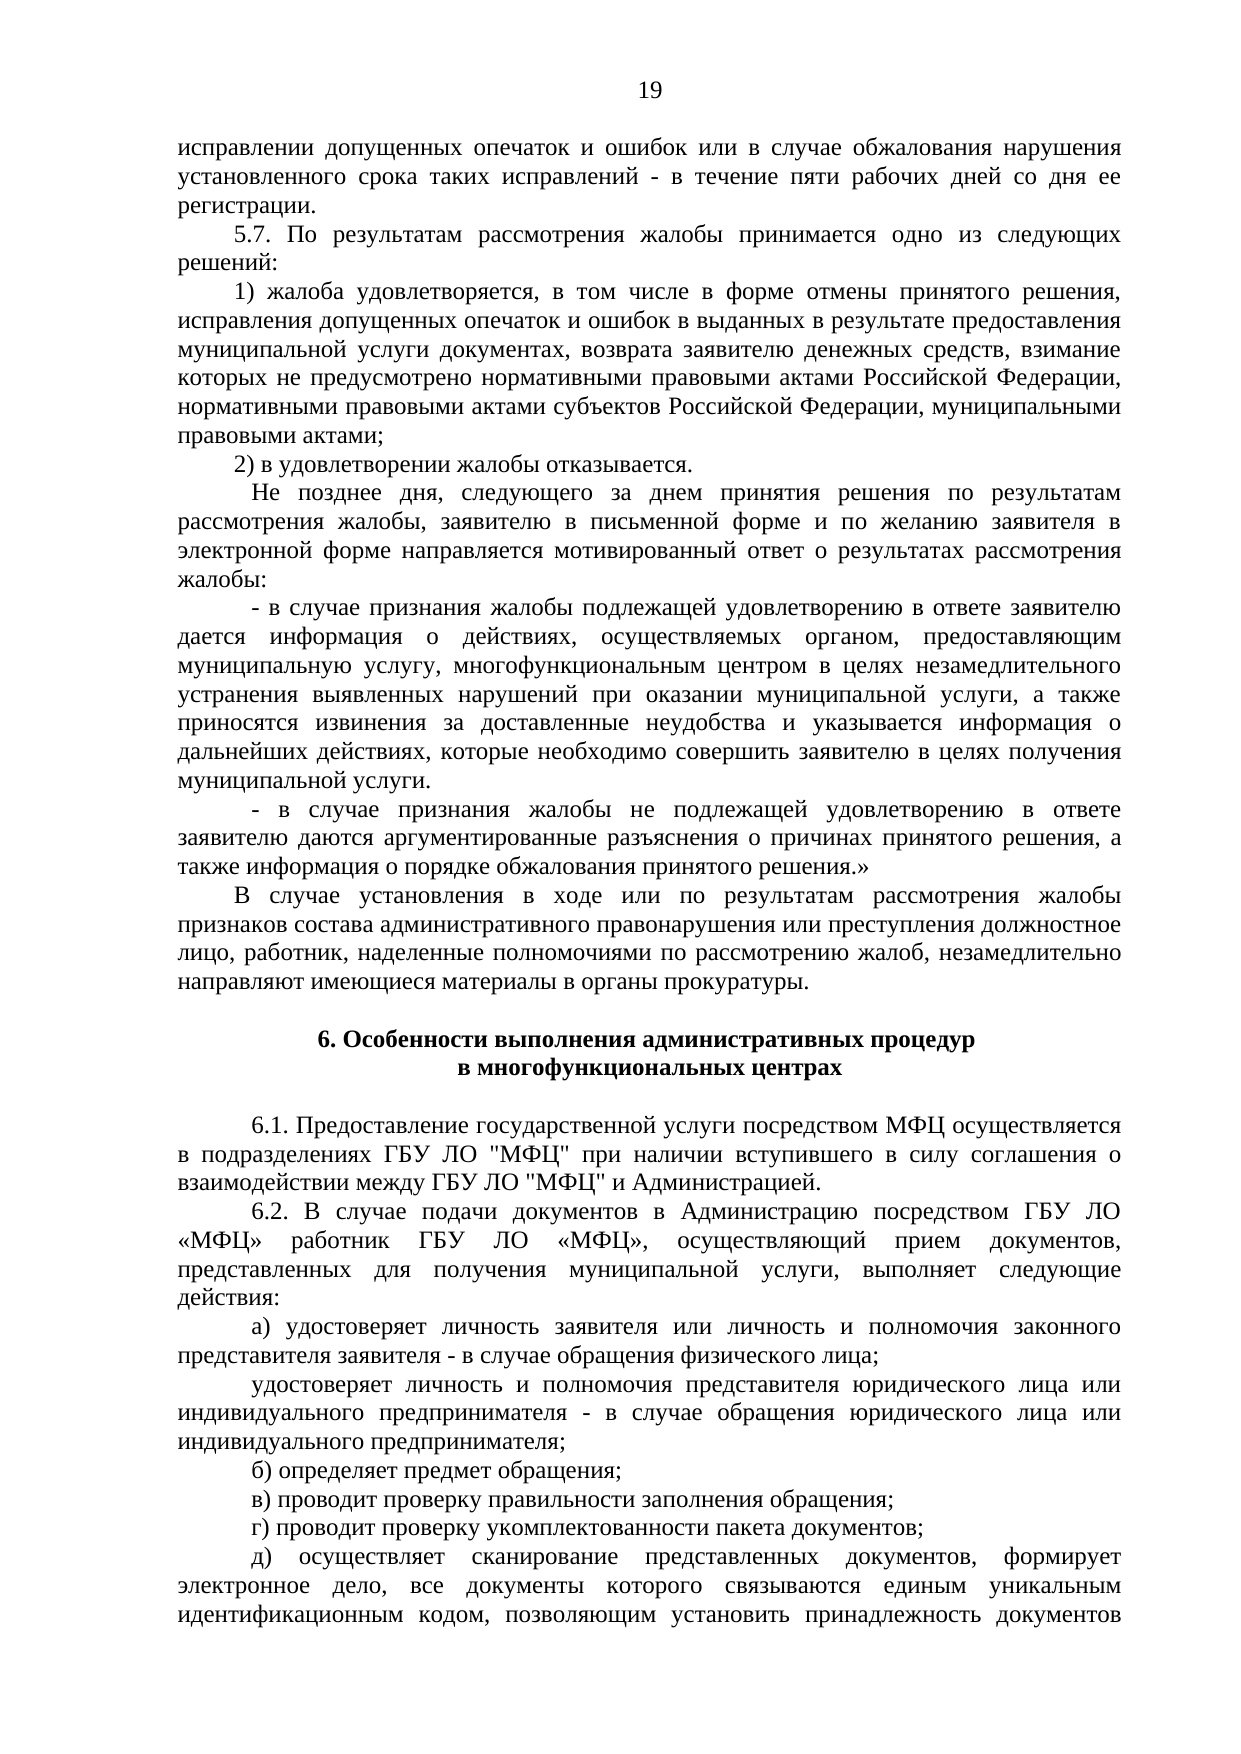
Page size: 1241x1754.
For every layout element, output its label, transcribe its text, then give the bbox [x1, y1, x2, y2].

text 6.2. В случае подачи документов в Администрацию посредством ГБУ ЛО «МФЦ» работник ГБУ ЛО «МФЦ», осуществляющий прием документов, представленных для получения муниципальной услуги, выполняет следующие действия: [177, 1196, 1122, 1311]
text - в случае признания жалобы подлежащей удовлетворению в ответе заявителю дается информация о действиях, осуществляемых органом, предоставляющим муниципальную услугу, многофункциональным центром в целях незамедлительного устранения выявленных нарушений при оказании муниципальной услуги, а также приносятся извинения за доставленные неудобства и указывается информация о дальнейших действиях, которые необходимо совершить заявителю в целях получения муниципальной услуги. [177, 592, 1122, 794]
text 5.7. По результатам рассмотрения жалобы принимается одно из следующих решений: [177, 219, 1122, 276]
text в) проводит проверку правильности заполнения обращения; [177, 1484, 1122, 1512]
text 1) жалоба удовлетворяется, в том числе в форме отмены принятого решения, исправления допущенных опечаток и ошибок в выданных в результате предоставления муниципальной услуги документах, возврата заявителю денежных средств, взимание которых не предусмотрено нормативными правовыми актами Российской Федерации, нормативными правовыми актами субъектов Российской Федерации, муниципальными правовыми актами; [177, 276, 1122, 449]
text 6.1. Предоставление государственной услуги посредством МФЦ осуществляется в подразделениях ГБУ ЛО "МФЦ" при наличии вступившего в силу соглашения о взаимодействии между ГБУ ЛО "МФЦ" и Администрацией. [177, 1110, 1122, 1196]
text 6. Особенности выполнения административных процедур в многофункциональных центрах [177, 1024, 1122, 1081]
text а) удостоверяет личность заявителя или личность и полномочия законного представителя заявителя - в случае обращения физического лица; [177, 1311, 1122, 1369]
list - в случае признания жалобы не подлежащей удовлетворению в ответе заявителю даются аргументированные разъяснения о причинах принятого решения, а также информация о порядке обжалования принятого решения.» [177, 794, 1122, 880]
text удостоверяет личность и полномочия представителя юридического лица или индивидуального предпринимателя - в случае обращения юридического лица или индивидуального предпринимателя; [177, 1369, 1122, 1455]
text Не позднее дня, следующего за днем принятия решения по результатам рассмотрения жалобы, заявителю в письменной форме и по желанию заявителя в электронной форме направляется мотивированный ответ о результатах рассмотрения жалобы: [177, 477, 1122, 592]
text В случае установления в ходе или по результатам рассмотрения жалобы признаков состава административного правонарушения или преступления должностное лицо, работник, наделенные полномочиями по рассмотрению жалоб, незамедлительно направляют имеющиеся материалы в органы прокуратуры. [177, 880, 1122, 995]
text г) проводит проверку укомплектованности пакета документов; [177, 1512, 1122, 1541]
text 2) в удовлетворении жалобы отказывается. [177, 449, 1122, 477]
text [177, 1541, 1122, 1627]
text б) определяет предмет обращения; [177, 1455, 1122, 1484]
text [177, 132, 1122, 219]
